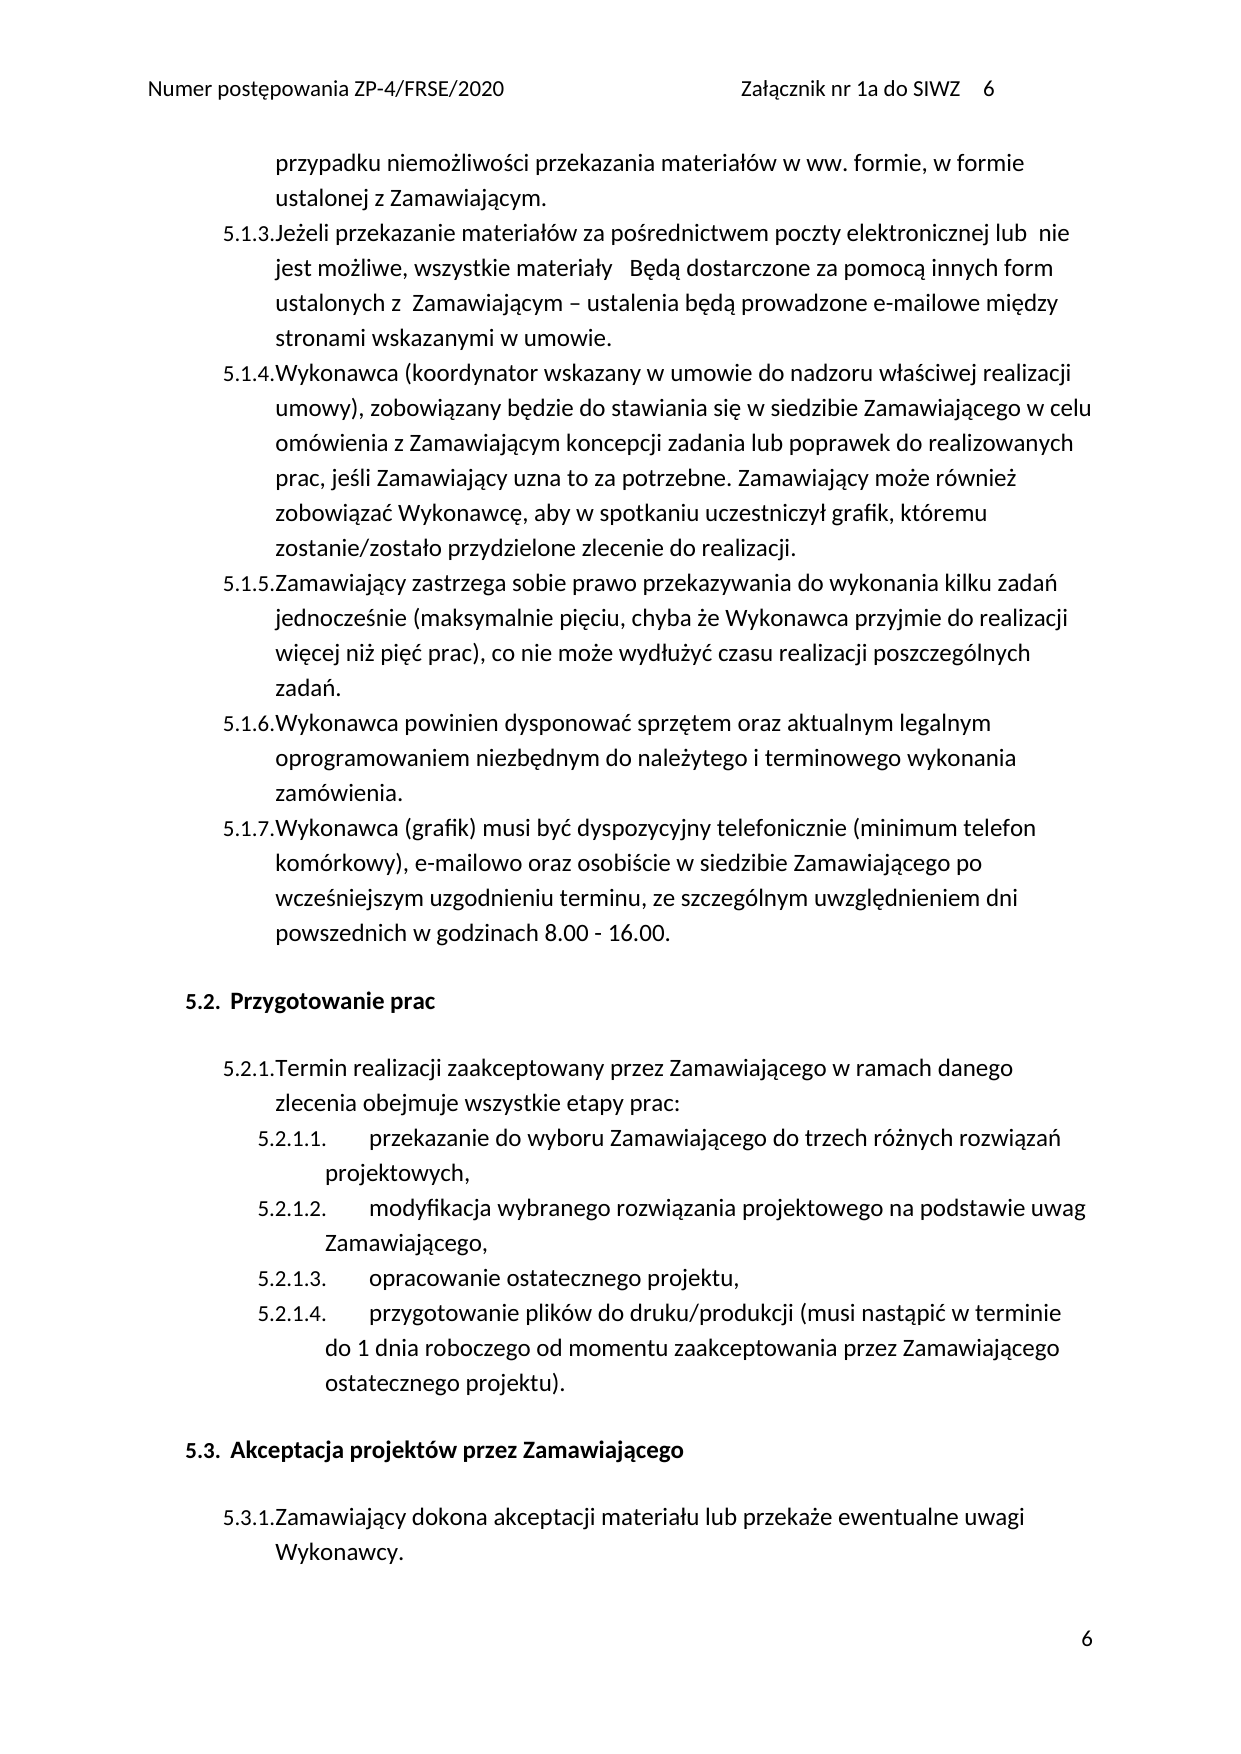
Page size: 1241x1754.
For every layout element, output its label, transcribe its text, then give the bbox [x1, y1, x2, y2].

list przygotowanie plików do druku/produkcji (musi nastąpić w terminie do 1 dnia roboczego od momentu zaakceptowania przez Zamawiającego ostatecznego projektu). [257, 1297, 1093, 1397]
list Wykonawca (koordynator wskazany w umowie do nadzoru właściwej realizacji umowy), zobowiązany będzie do stawiania się w siedzibie Zamawiającego w celu omówienia z Zamawiającym koncepcji zadania lub poprawek do realizowanych prac, jeśli Zamawiający uzna to za potrzebne. Zamawiający może również zobowiązać Wykonawcę, aby w spotkaniu uczestniczył grafik, któremu zostanie/zostało przydzielone zlecenie do realizacji. [223, 358, 1093, 563]
list Jeżeli przekazanie materiałów za pośrednictwem poczty elektronicznej lub nie jest możliwe, wszystkie materiały Będą dostarczone za pomocą innych form ustalonych z Zamawiającym – ustalenia będą prowadzone e-mailowe między stronami wskazanymi w umowie. [223, 218, 1093, 353]
list Zamawiający dokona akceptacji materiału lub przekaże ewentualne uwagi Wykonawcy. [223, 1501, 1093, 1567]
list przekazanie do wyboru Zamawiającego do trzech różnych rozwiązań projektowych, [257, 1122, 1093, 1187]
list opracowanie ostatecznego projektu, [257, 1262, 1093, 1292]
list Akceptacja projektów przez Zamawiającego [185, 1434, 1093, 1465]
list Wykonawca (grafik) musi być dyspozycyjny telefonicznie (minimum telefon komórkowy), e-mailowo oraz osobiście w siedzibie Zamawiającego po wcześniejszym uzgodnieniu terminu, ze szczególnym uwzględnieniem dni powszednich w godzinach 8.00 - 16.00. [223, 813, 1093, 948]
list Termin realizacji zaakceptowany przez Zamawiającego w ramach danego zlecenia obejmuje wszystkie etapy prac: [223, 1052, 1093, 1117]
list Przygotowanie prac [185, 985, 1093, 1015]
list Zamawiający zastrzega sobie prawo przekazywania do wykonania kilku zadań jednocześnie (maksymalnie pięciu, chyba że Wykonawca przyjmie do realizacji więcej niż pięć prac), co nie może wydłużyć czasu realizacji poszczególnych zadań. [223, 568, 1093, 703]
list modyfikacja wybranego rozwiązania projektowego na podstawie uwag Zamawiającego, [257, 1192, 1093, 1257]
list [223, 148, 1093, 213]
list Wykonawca powinien dysponować sprzętem oraz aktualnym legalnym oprogramowaniem niezbędnym do należytego i terminowego wykonania zamówienia. [223, 708, 1093, 808]
